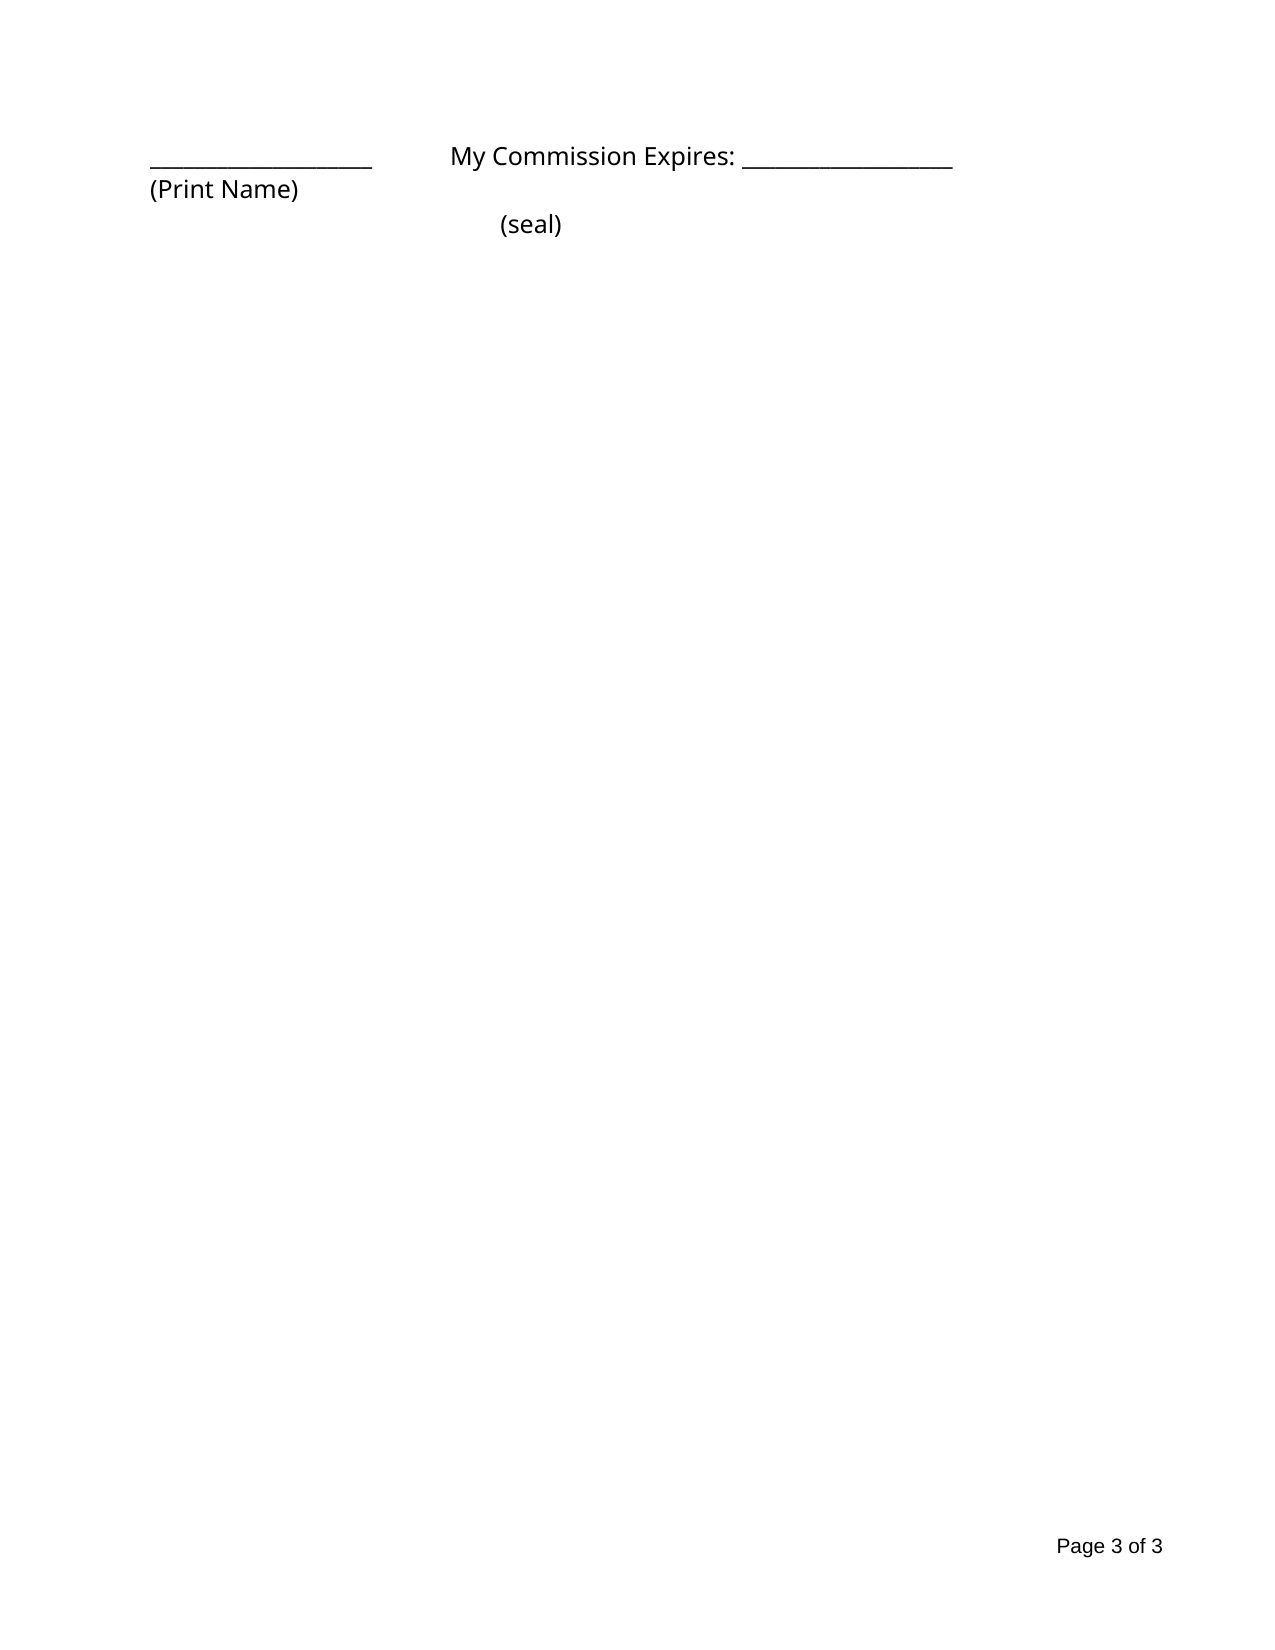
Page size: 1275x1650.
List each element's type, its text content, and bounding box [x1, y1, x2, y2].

text (seal) [150, 206, 1125, 240]
text ____________________ My Commission Expires: ___________________ [150, 138, 1125, 172]
text (Print Name) [150, 172, 1125, 206]
